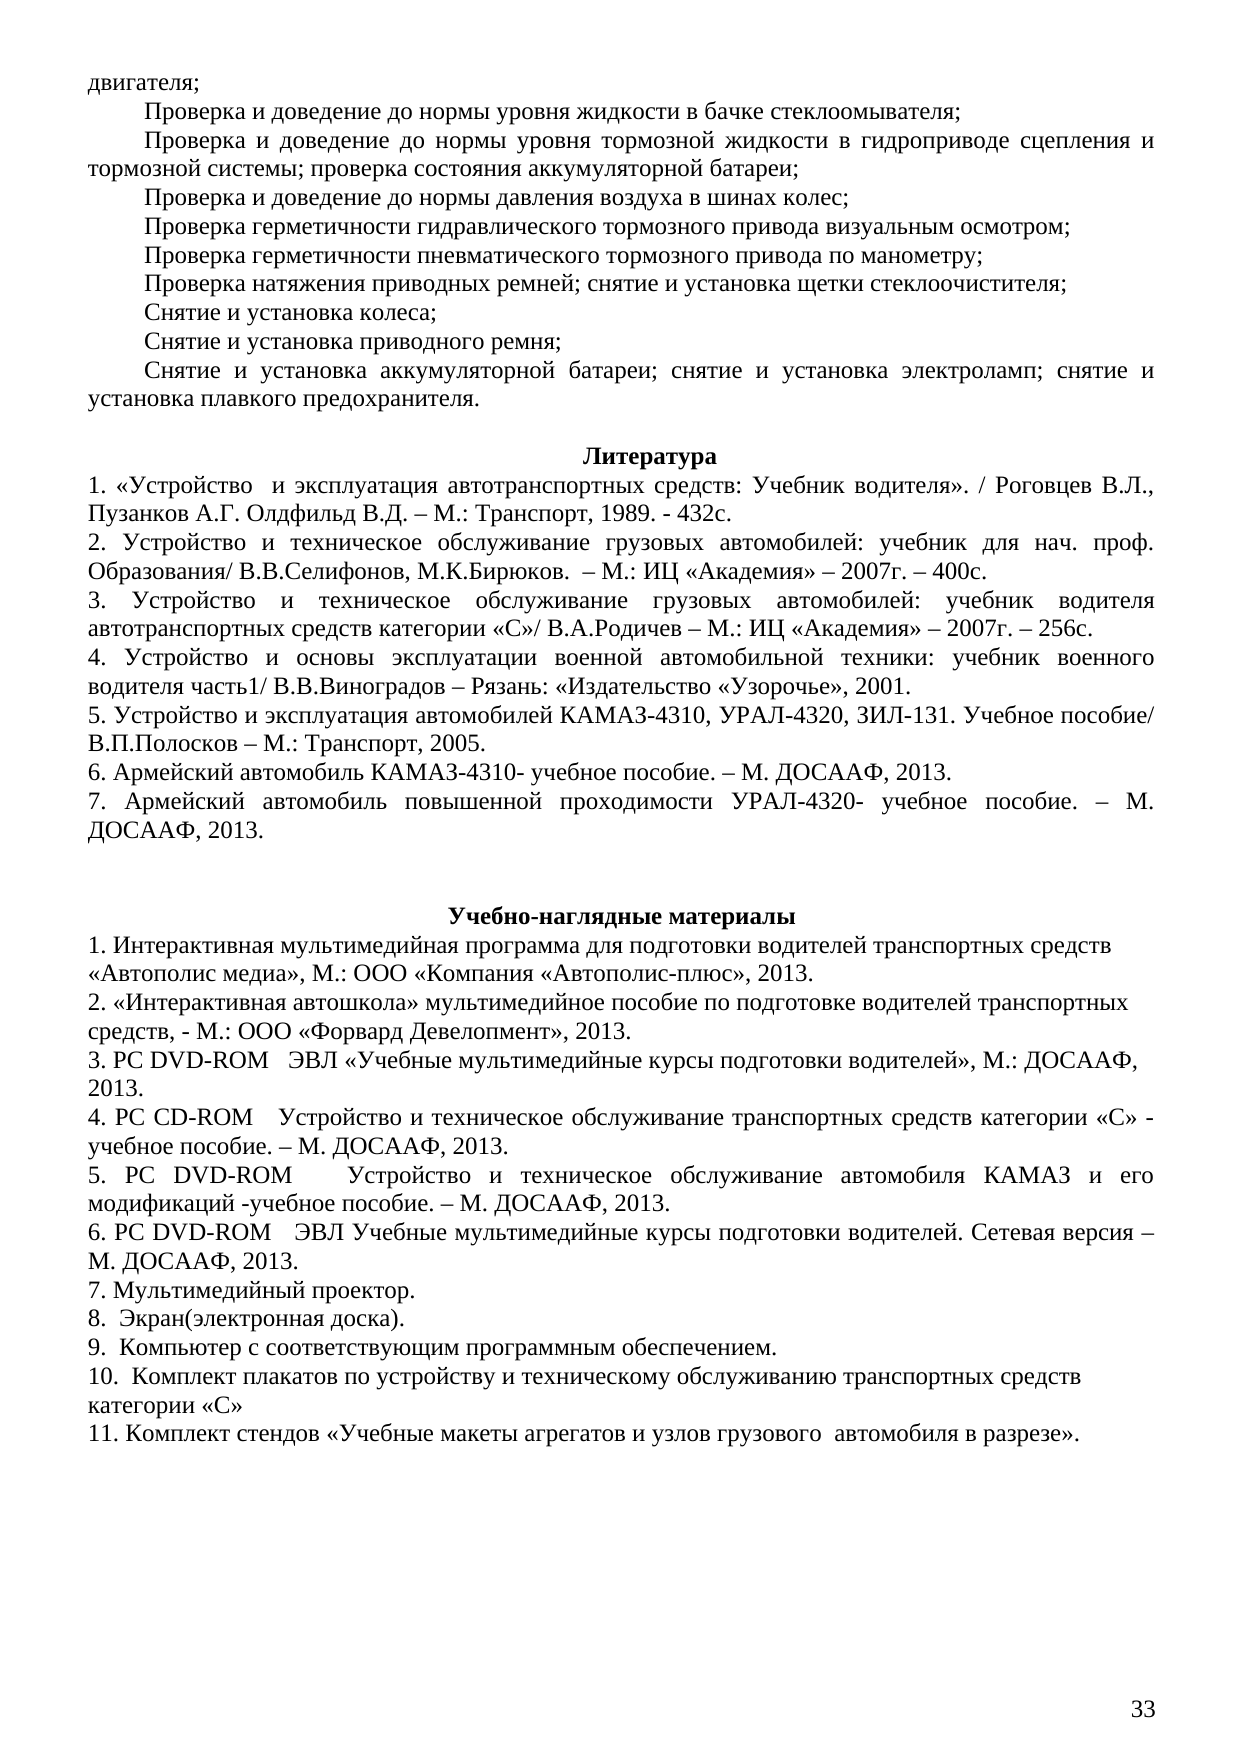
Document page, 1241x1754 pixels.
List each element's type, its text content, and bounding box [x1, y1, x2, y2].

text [88, 67, 1156, 96]
text Снятие и установка приводного ремня; [88, 326, 1156, 355]
text 7. Мультимедийный проектор. [88, 1275, 1156, 1303]
text 9. Компьютер с соответствующим программным обеспечением. [88, 1332, 1156, 1361]
text 10. Комплект плакатов по устройству и техническому обслуживанию транспортных средств категории «С» [88, 1361, 1156, 1418]
text 1. «Устройство и эксплуатация автотранспортных средств: Учебник водителя». / Роговцев В.Л., Пузанков А.Г. Олдфильд В.Д. – М.: Транспорт, 1989. - 432с. [88, 470, 1156, 527]
text 6. Армейский автомобиль КАМАЗ-4310- учебное пособие. – М. ДОСААФ, 2013. [88, 757, 1156, 786]
text Проверка герметичности пневматического тормозного привода по манометру; [88, 240, 1156, 268]
text Проверка натяжения приводных ремней; снятие и установка щетки стеклоочистителя; [88, 268, 1156, 297]
text Проверка и доведение до нормы уровня жидкости в бачке стеклоомывателя; [88, 96, 1156, 125]
text Проверка герметичности гидравлического тормозного привода визуальным осмотром; [88, 211, 1156, 240]
text 8. Экран(электронная доска). [88, 1303, 1156, 1332]
text 2. «Интерактивная автошкола» мультимедийное пособие по подготовке водителей транспортных средств, - М.: ООО «Форвард Девелопмент», 2013. [88, 987, 1156, 1045]
text Литература [88, 441, 1156, 470]
text 6. PC DVD-ROM ЭВЛ Учебные мультимедийные курсы подготовки водителей. Сетевая версия – М. ДОСААФ, 2013. [88, 1217, 1156, 1275]
text Проверка и доведение до нормы уровня тормозной жидкости в гидроприводе сцепления и тормозной системы; проверка состояния аккумуляторной батареи; [88, 125, 1156, 182]
text Снятие и установка аккумуляторной батареи; снятие и установка электроламп; снятие и установка плавкого предохранителя. [88, 355, 1156, 412]
text Проверка и доведение до нормы давления воздуха в шинах колес; [88, 182, 1156, 211]
text 2. Устройство и техническое обслуживание грузовых автомобилей: учебник для нач. проф. Образования/ В.В.Селифонов, М.К.Бирюков. – М.: ИЦ «Академия» – 2007г. – 400с. [88, 527, 1156, 585]
text 5. Устройство и эксплуатация автомобилей КАМАЗ-4310, УРАЛ-4320, ЗИЛ-131. Учебное пособие/ В.П.Полосков – М.: Транспорт, 2005. [88, 700, 1156, 757]
text 5. PC DVD-ROM Устройство и техническое обслуживание автомобиля КАМАЗ и его модификаций -учебное пособие. – М. ДОСААФ, 2013. [88, 1160, 1156, 1217]
text 3. PC DVD-ROM ЭВЛ «Учебные мультимедийные курсы подготовки водителей», М.: ДОСААФ, 2013. [88, 1045, 1156, 1102]
text 1. Интерактивная мультимедийная программа для подготовки водителей транспортных средств «Автополис медиа», М.: ООО «Компания «Автополис-плюс», 2013. [88, 930, 1156, 987]
text 4. Устройство и основы эксплуатации военной автомобильной техники: учебник военного водителя часть1/ В.В.Виноградов – Рязань: «Издательство «Узорочье», 2001. [88, 642, 1156, 700]
text 3. Устройство и техническое обслуживание грузовых автомобилей: учебник водителя автотранспортных средств категории «С»/ В.А.Родичев – М.: ИЦ «Академия» – 2007г. – 256с. [88, 585, 1156, 642]
text 11. Комплект стендов «Учебные макеты агрегатов и узлов грузового автомобиля в разрезе». [88, 1418, 1156, 1447]
text Снятие и установка колеса; [88, 297, 1156, 326]
text 7. Армейский автомобиль повышенной проходимости УРАЛ-4320- учебное пособие. – М. ДОСААФ, 2013. [88, 786, 1156, 843]
text Учебно-наглядные материалы [88, 901, 1156, 930]
text 4. PC СD-ROM Устройство и техническое обслуживание транспортных средств категории «С» -учебное пособие. – М. ДОСААФ, 2013. [88, 1102, 1156, 1160]
